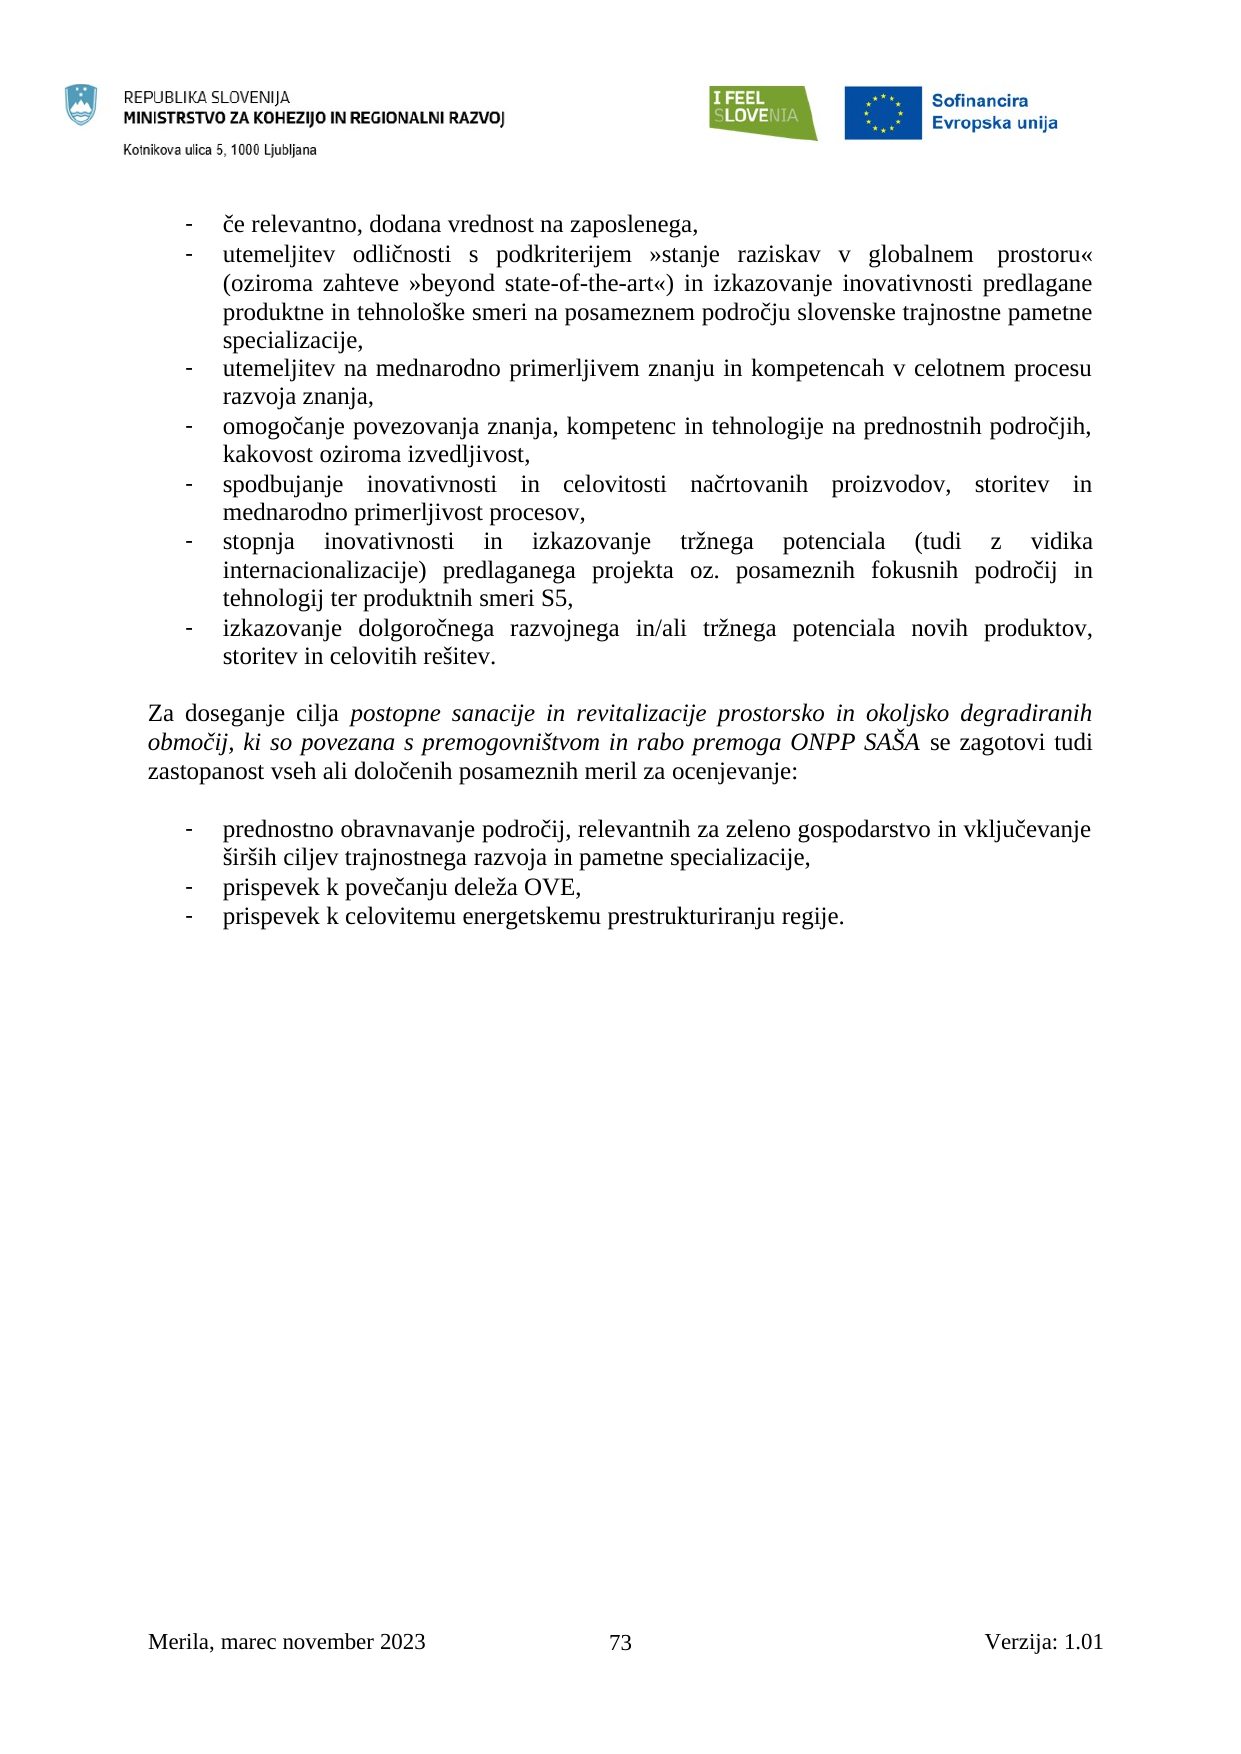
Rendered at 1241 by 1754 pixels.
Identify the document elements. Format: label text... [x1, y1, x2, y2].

list utemeljitev na mednarodno primerljivem znanju in kompetencah v celotnem procesu razvoja znanja, [185, 354, 1092, 410]
text Za doseganje cilja postopne sanacije in revitalizacije prostorsko in okoljsko degradiranih območij, ki so povezana s premogovništvom in rabo premoga ONPP SAŠA se zagotovi tudi zastopanost vseh ali določenih posameznih meril za ocenjevanje: [148, 698, 1093, 785]
list prednostno obravnavanje področij, relevantnih za zeleno gospodarstvo in vključevanje širših ciljev trajnostnega razvoja in pametne specializacije, [185, 814, 1092, 871]
picture [64, 84, 1058, 158]
list spodbujanje inovativnosti in celovitosti načrtovanih proizvodov, storitev in mednarodno primerljivost procesov, [185, 469, 1093, 525]
list omogočanje povezovanja znanja, kompetenc in tehnologije na prednostnih področjih, kakovost oziroma izvedljivost, [185, 411, 1092, 468]
list stopnja inovativnosti in izkazovanje tržnega potenciala (tudi z vidika internacionalizacije) predlaganega projekta oz. posameznih fokusnih področij in tehnologij ter produktnih smeri S5, [185, 526, 1093, 612]
list izkazovanje dolgoročnega razvojnega in/ali tržnega potenciala novih produktov, storitev in celovitih rešitev. [185, 613, 1093, 670]
list prispevek k povečanju deleža OVE, [185, 871, 1105, 901]
list prispevek k celovitemu energetskemu prestrukturiranju regije. [185, 901, 1105, 931]
list če relevantno, dodana vrednost na zaposlenega, [185, 209, 1105, 239]
list utemeljitev odličnosti s podkriterijem »stanje raziskav v globalnem prostoru« (oziroma zahteve »beyond state-of-the-art«) in izkazovanje inovativnosti predlagane produktne in tehnološke smeri na posameznem področju slovenske trajnostne pametne specializacije, [185, 239, 1093, 353]
